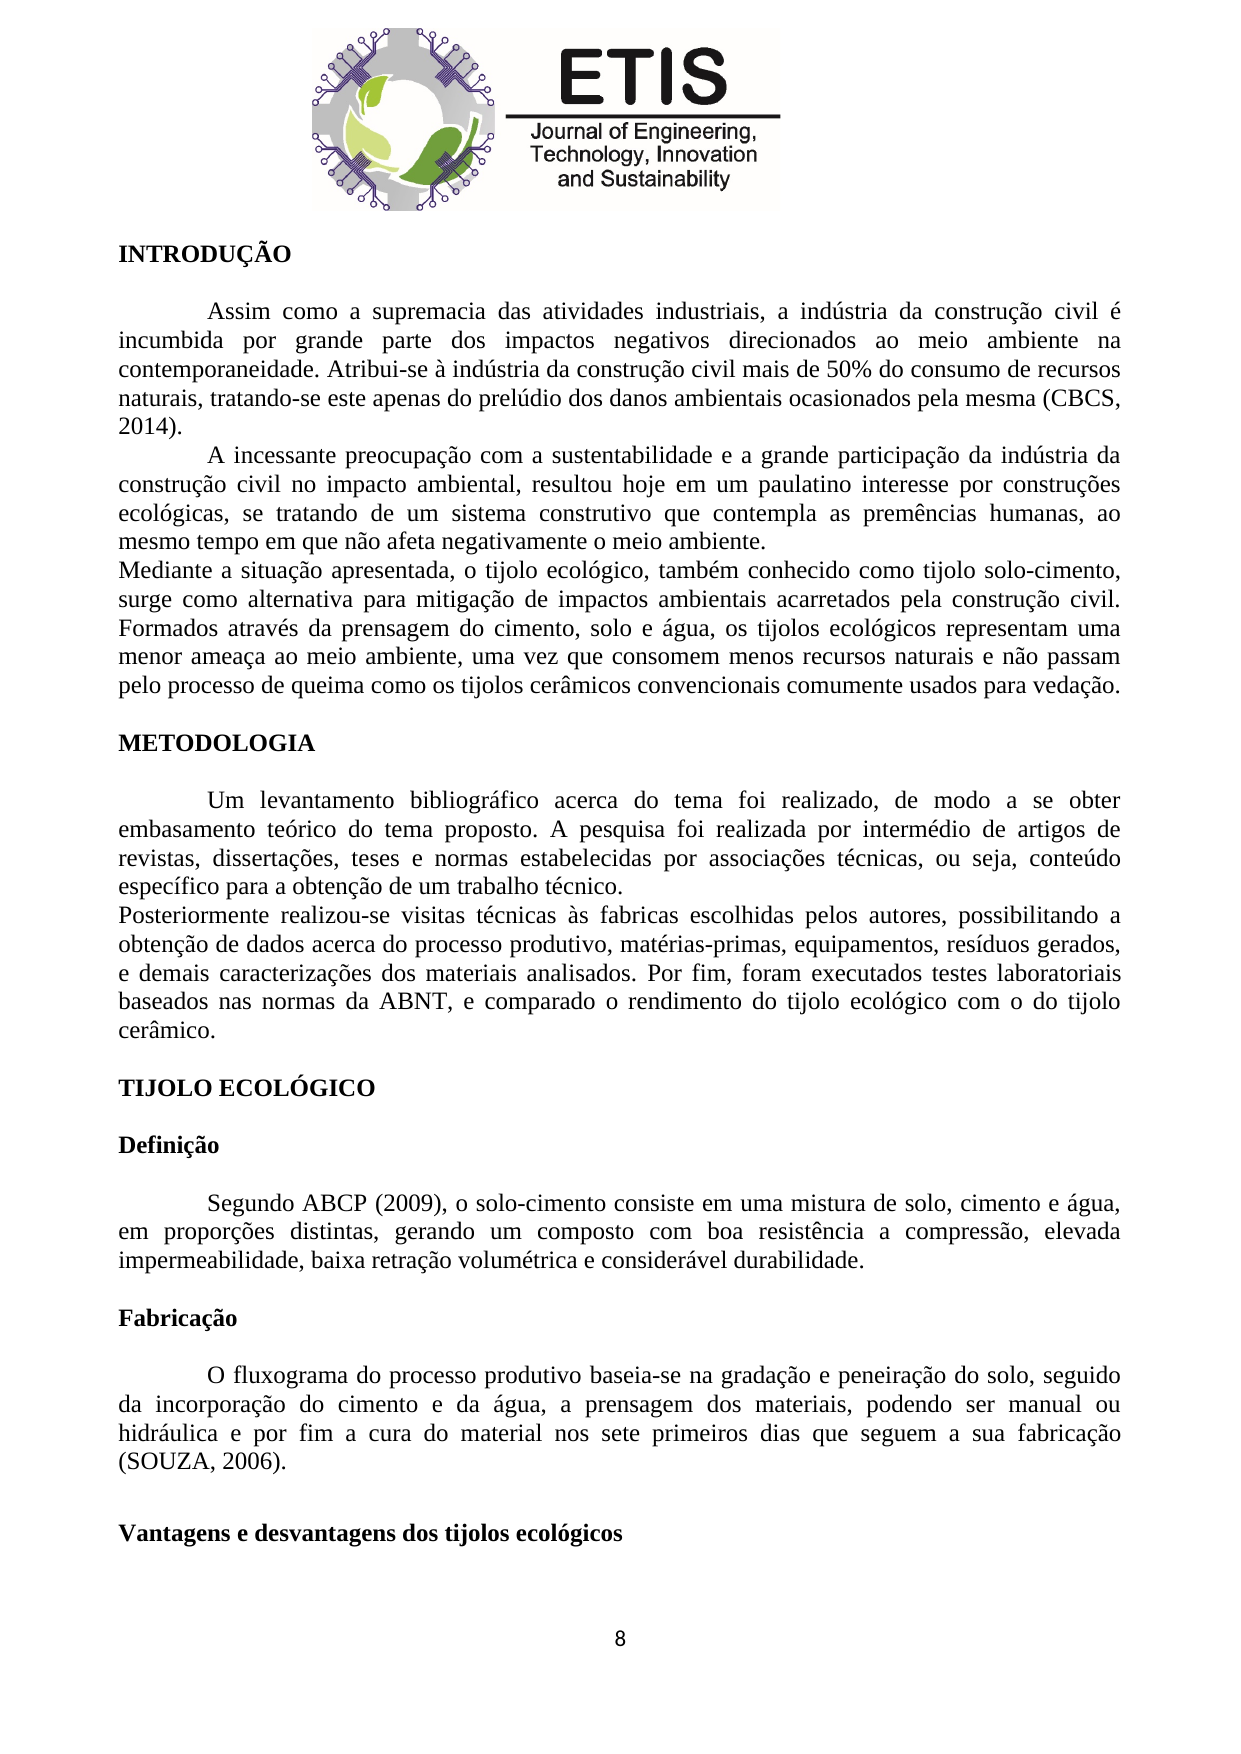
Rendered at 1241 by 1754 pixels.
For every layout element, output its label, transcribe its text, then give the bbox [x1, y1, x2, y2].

text Mediante a situação apresentada, o tijolo ecológico, também conhecido como tijolo solo-cimento, surge como alternativa para mitigação de impactos ambientais acarretados pela construção civil. Formados através da prensagem do cimento, solo e água, os tijolos ecológicos representam uma menor ameaça ao meio ambiente, uma vez que consomem menos recursos naturais e não passam pelo processo de queima como os tijolos cerâmicos convencionais comumente usados para vedação. [118, 555, 1122, 699]
text TIJOLO ECOLÓGICO [118, 1073, 1122, 1101]
text Segundo ABCP (2009), o solo-cimento consiste em uma mistura de solo, cimento e água, em proporções distintas, gerando um composto com boa resistência a compressão, elevada impermeabilidade, baixa retração volumétrica e considerável durabilidade. [118, 1188, 1122, 1274]
text Assim como a supremacia das atividades industriais, a indústria da construção civil é incumbida por grande parte dos impactos negativos direcionados ao meio ambiente na contemporaneidade. Atribui-se à indústria da construção civil mais de 50% do consumo de recursos naturais, tratando-se este apenas do prelúdio dos danos ambientais ocasionados pela mesma (CBCS, 2014). [118, 296, 1122, 440]
text METODOLOGIA [118, 728, 1122, 756]
text Definição [118, 1130, 1122, 1159]
text O fluxograma do processo produtivo baseia-se na gradação e peneiração do solo, seguido da incorporação do cimento e da água, a prensagem dos materiais, podendo ser manual ou hidráulica e por fim a cura do material nos sete primeiros dias que seguem a sua fabricação (SOUZA, 2006). [118, 1360, 1122, 1475]
text Um levantamento bibliográfico acerca do tema foi realizado, de modo a se obter embasamento teórico do tema proposto. A pesquisa foi realizada por intermédio de artigos de revistas, dissertações, teses e normas estabelecidas por associações técnicas, ou seja, conteúdo específico para a obtenção de um trabalho técnico. [118, 785, 1122, 900]
text A incessante preocupação com a sustentabilidade e a grande participação da indústria da construção civil no impacto ambiental, resultou hoje em um paulatino interesse por construções ecológicas, se tratando de um sistema construtivo que contempla as premências humanas, ao mesmo tempo em que não afeta negativamente o meio ambiente. [118, 440, 1122, 555]
text Posteriormente realizou-se visitas técnicas às fabricas escolhidas pelos autores, possibilitando a obtenção de dados acerca do processo produtivo, matérias-primas, equipamentos, resíduos gerados, e demais caracterizações dos materiais analisados. Por fim, foram executados testes laboratoriais baseados nas normas da ABNT, e comparado o rendimento do tijolo ecológico com o do tijolo cerâmico. [118, 900, 1122, 1044]
picture [312, 28, 781, 211]
text Vantagens e desvantagens dos tijolos ecológicos [118, 1518, 1122, 1547]
text Fabricação [118, 1303, 1122, 1331]
text INTRODUÇÃO [118, 239, 1122, 268]
